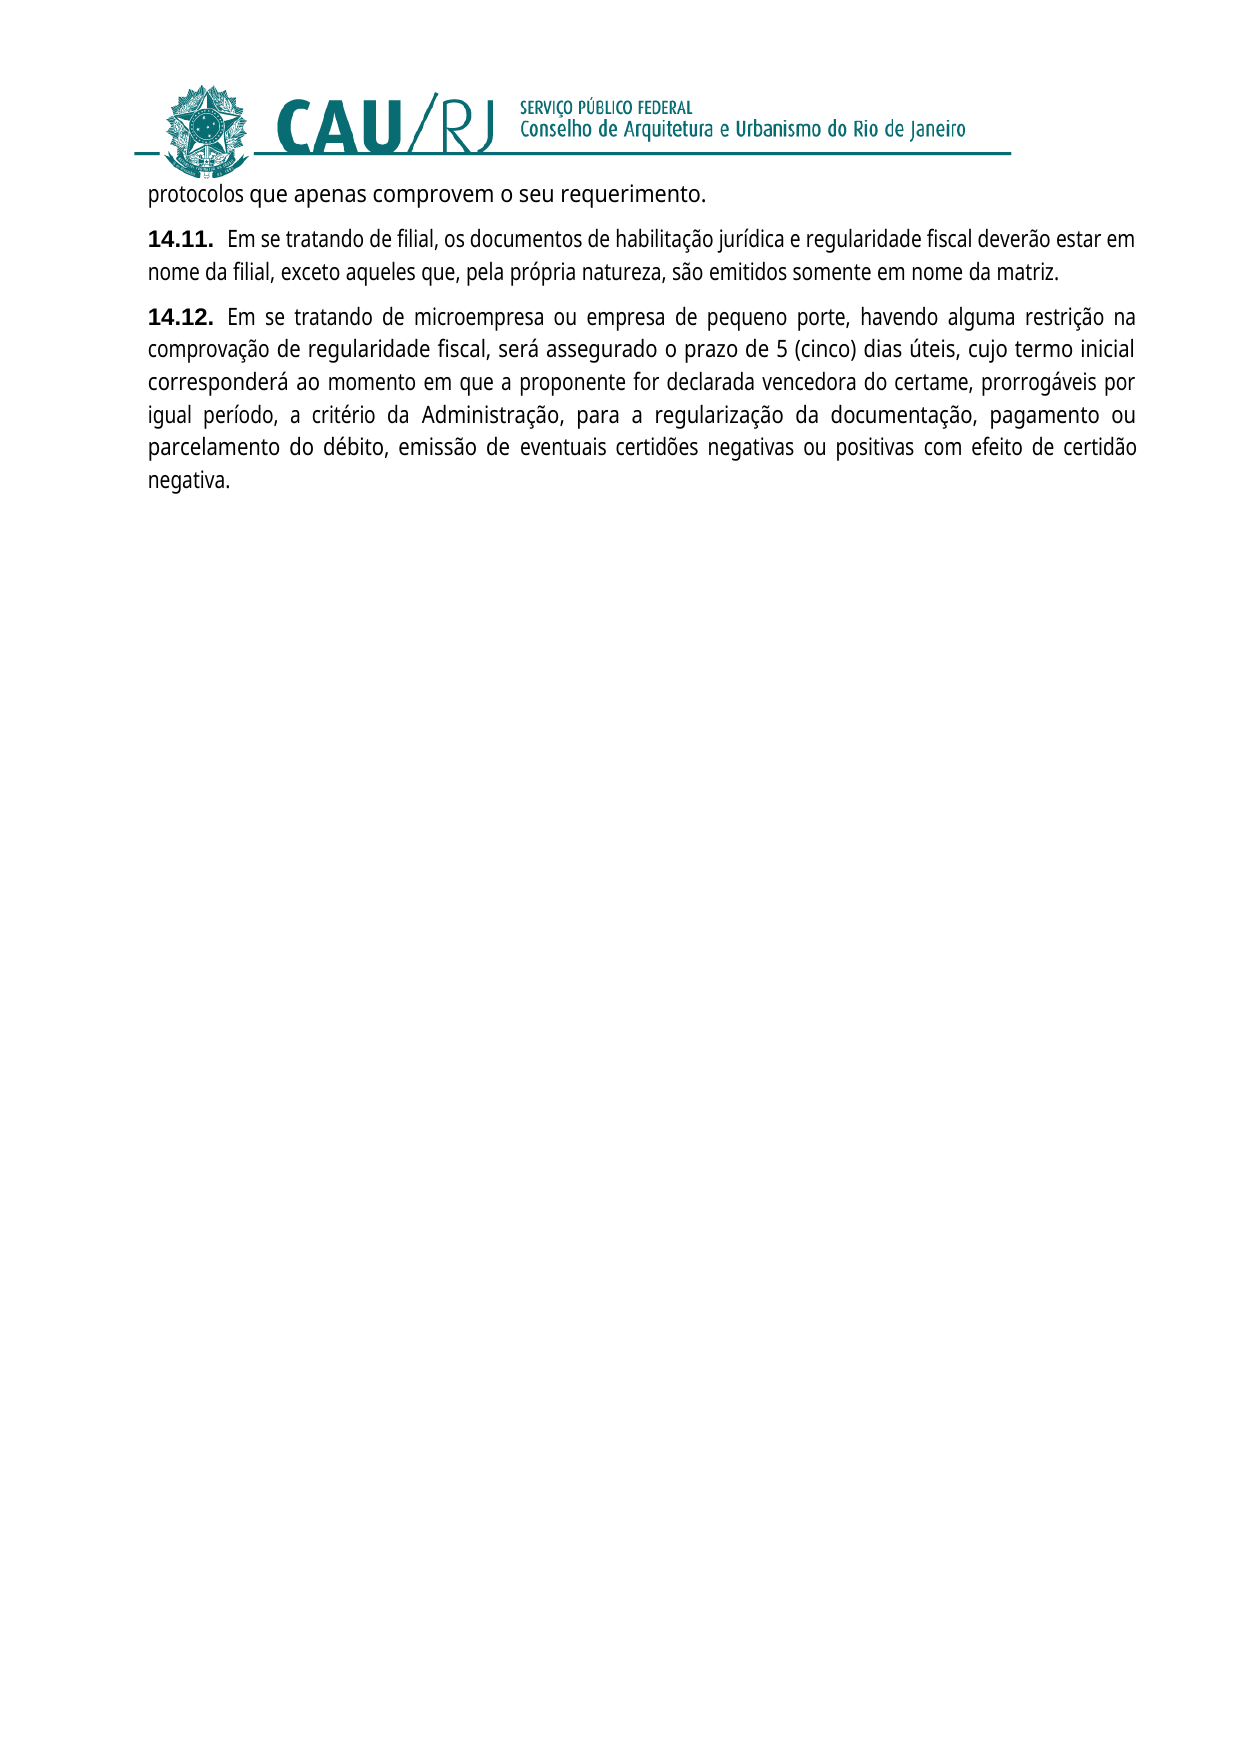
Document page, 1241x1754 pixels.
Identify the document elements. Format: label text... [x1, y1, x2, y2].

picture [134, 85, 1012, 179]
list Em se tratando de filial, os documentos de habilitação jurídica e regularidade fiscal deverão estar em nome da filial, exceto aqueles que, pela própria natureza, são emitidos somente em nome da matriz. [148, 222, 1137, 287]
list Os documentos exigidos para habilitação não poderão, em hipótese alguma, ser substituídos por protocolos que apenas comprovem o seu requerimento. [148, 177, 1137, 210]
list Em se tratando de microempresa ou empresa de pequeno porte, havendo alguma restrição na comprovação de regularidade fiscal, será assegurado o prazo de 5 (cinco) dias úteis, cujo termo inicial corresponderá ao momento em que a proponente for declarada vencedora do certame, prorrogáveis por igual período, a critério da Administração, para a regularização da documentação, pagamento ou parcelamento do débito, emissão de eventuais certidões negativas ou positivas com efeito de certidão negativa. [148, 300, 1137, 495]
